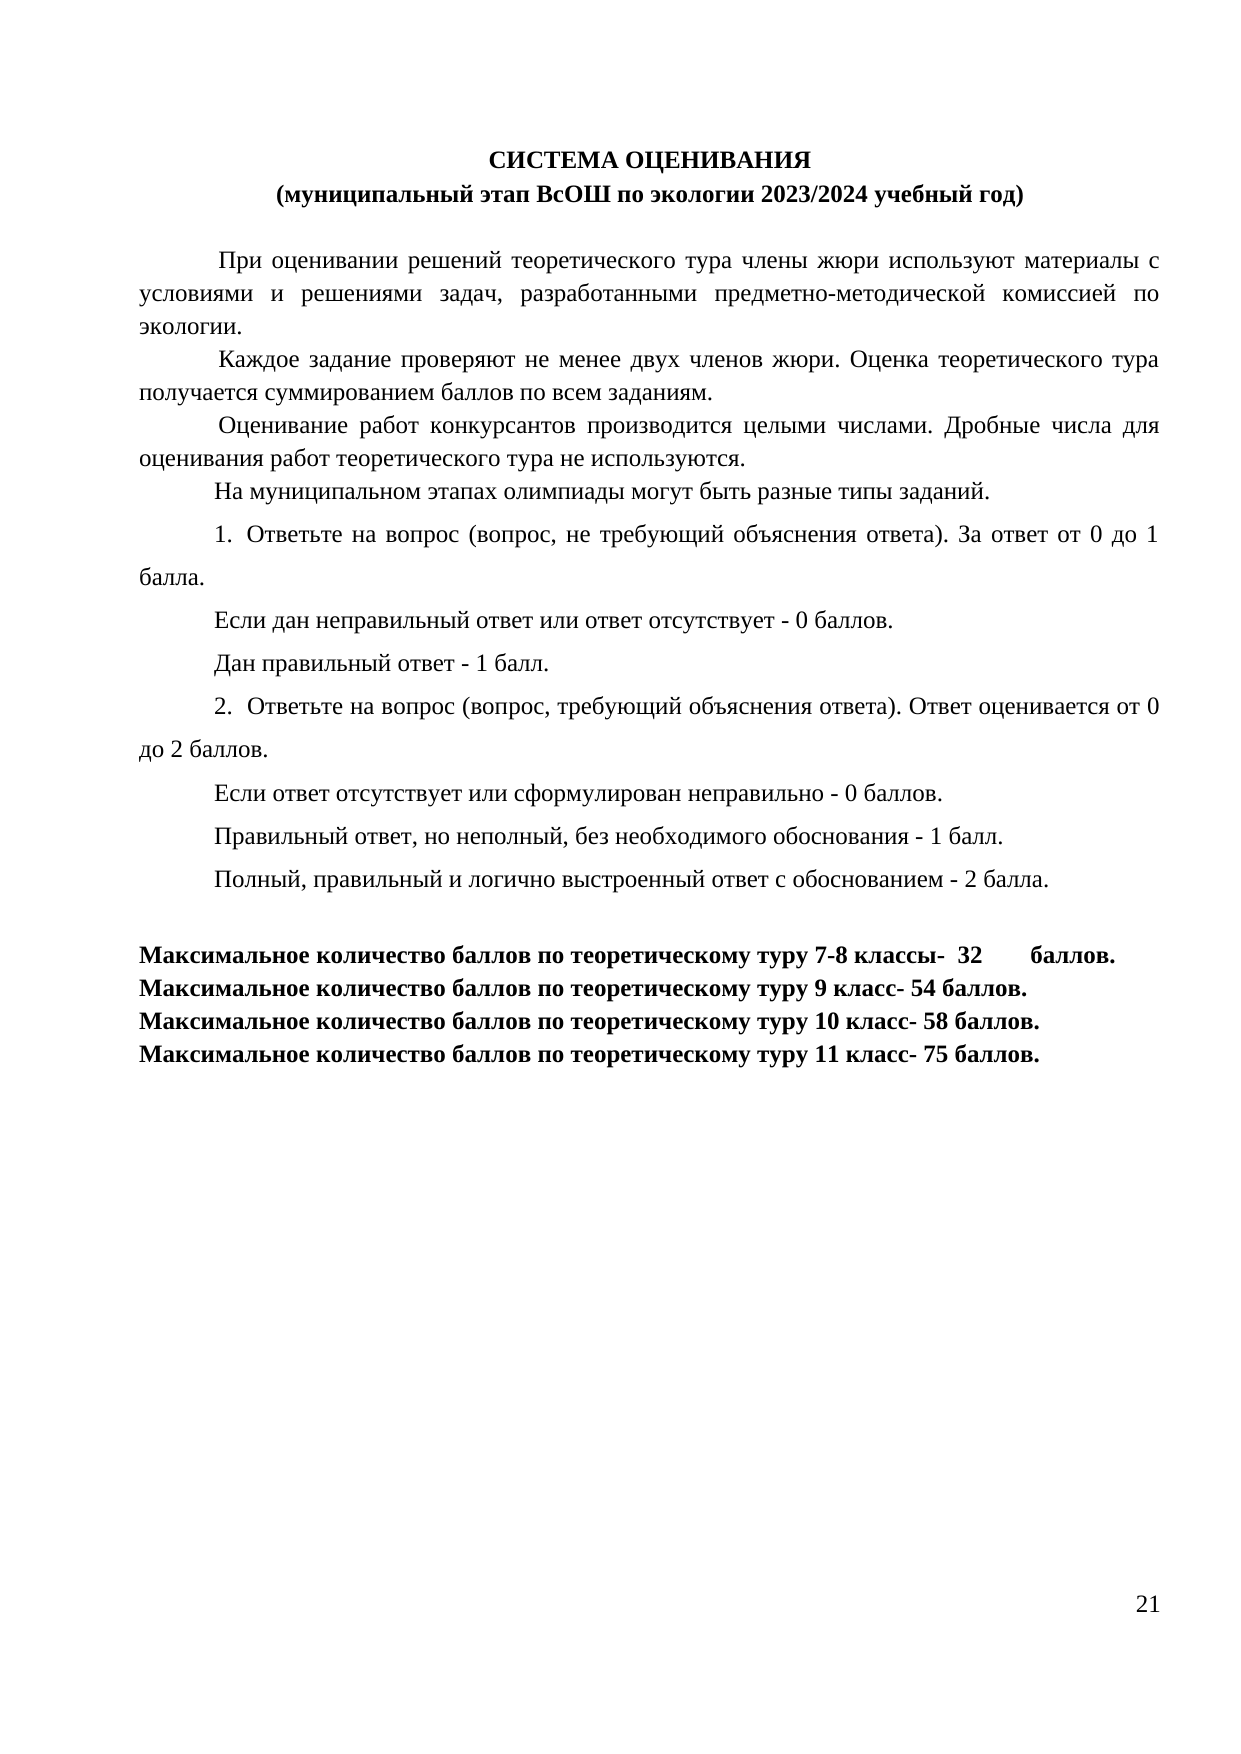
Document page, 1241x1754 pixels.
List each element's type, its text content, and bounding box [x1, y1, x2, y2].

text Каждое задание проверяют не менее двух членов жюри. Оценка теоретического тура получается суммированием баллов по всем заданиям. [139, 344, 1161, 406]
text При оценивании решений теоретического тура члены жюри используют материалы с условиями и решениями задач, разработанными предметно-методической комиссией по экологии. [139, 245, 1161, 339]
text На муниципальном этапах олимпиады могут быть разные типы заданий. [139, 476, 1161, 504]
text СИСТЕМА ОЦЕНИВАНИЯ [139, 146, 1161, 174]
text Максимальное количество баллов по теоретическому туру 10 класс- 58 баллов. [139, 1006, 1161, 1035]
text Оценивание работ конкурсантов производится целыми числами. Дробные числа для оценивания работ теоретического тура не используются. [139, 410, 1161, 472]
list Ответьте на вопрос (вопрос, не требующий объяснения ответа). За ответ от 0 до 1 балла. [139, 519, 1161, 591]
text Правильный ответ, но неполный, без необходимого обоснования - 1 балл. [139, 821, 1161, 849]
text Максимальное количество баллов по теоретическому туру 7-8 классы- 32 баллов. [139, 940, 1161, 969]
list Ответьте на вопрос (вопрос, требующий объяснения ответа). Ответ оценивается от 0 до 2 баллов. [139, 691, 1161, 763]
text Максимальное количество баллов по теоретическому туру 11 класс- 75 баллов. [139, 1039, 1161, 1068]
text Если ответ отсутствует или сформулирован неправильно - 0 баллов. [139, 778, 1161, 806]
text (муниципальный этап ВсОШ по экологии 2023/2024 учебный год) [139, 179, 1161, 207]
text Полный, правильный и логично выстроенный ответ с обоснованием - 2 балла. [139, 864, 1161, 893]
text Дан правильный ответ - 1 балл. [139, 648, 1161, 677]
text Максимальное количество баллов по теоретическому туру 9 класс- 54 баллов. [139, 973, 1161, 1002]
text Если дан неправильный ответ или ответ отсутствует - 0 баллов. [139, 605, 1161, 634]
